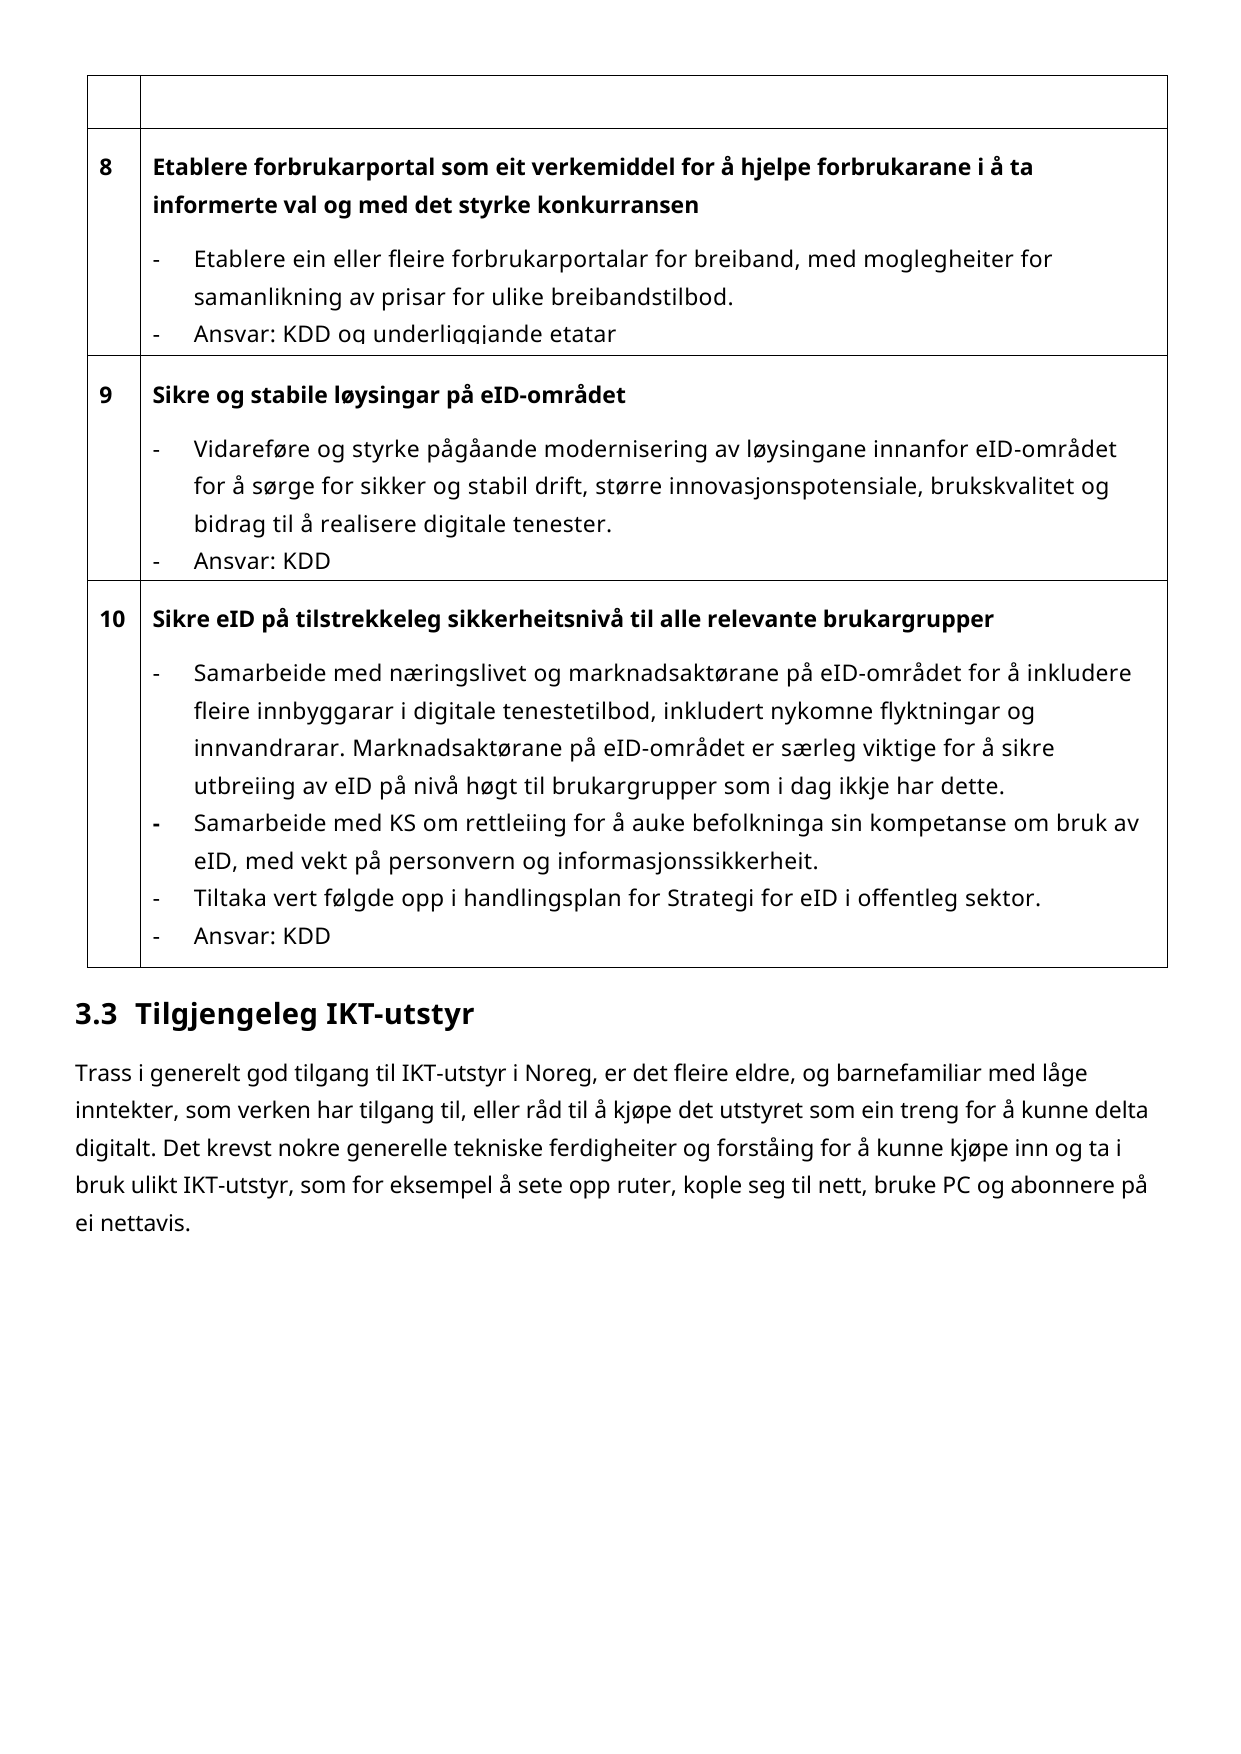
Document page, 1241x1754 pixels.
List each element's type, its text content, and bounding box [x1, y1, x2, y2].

text Trass i generelt god tilgang til IKT-utstyr i Noreg, er det fleire eldre, og barnefamiliar med låge inntekter, som verken har tilgang til, eller råd til å kjøpe det utstyret som ein treng for å kunne delta digitalt. Det krevst nokre generelle tekniske ferdigheiter og forståing for å kunne kjøpe inn og ta i bruk ulikt IKT-utstyr, som for eksempel å sete opp ruter, kople seg til nett, bruke PC og abonnere på ei nettavis. [75, 1057, 1165, 1238]
table_cell 9 [88, 356, 140, 580]
table_cell Sikre eID på tilstrekkeleg sikkerheitsnivå til alle relevante brukargrupper Samarbeide med næringslivet og marknadsaktørane på eID-området for å inkludere fleire innbyggarar i digitale tenestetilbod, inkludert nykomne flyktningar og innvandrarar. Marknadsaktørane på eID-området er særleg viktige for å sikre utbreiing av eID på nivå høgt til brukargrupper som i dag ikkje har dette. Samarbeide med KS om rettleiing for å auke befolkninga sin kompetanse om bruk av eID, med vekt på personvern og informasjonssikkerheit. Tiltaka vert følgde opp i handlingsplan for Strategi for eID i offentleg sektor. Ansvar: KDD [141, 581, 1167, 967]
table_cell Sikre og stabile løysingar på eID-området Vidareføre og styrke pågåande modernisering av løysingane innanfor eID-området for å sørge for sikker og stabil drift, større innovasjonspotensiale, brukskvalitet og bidrag til å realisere digitale tenester. Ansvar: KDD [141, 356, 1167, 580]
table_header [88, 76, 140, 128]
table_cell Etablere forbrukarportal som eit verkemiddel for å hjelpe forbrukarane i å ta informerte val og med det styrke konkurransen Etablere ein eller fleire forbrukarportalar for breiband, med moglegheiter for samanlikning av prisar for ulike breibandstilbod. Ansvar: KDD og underliggjande etatar [141, 129, 1167, 355]
table_cell 10 [88, 581, 140, 967]
table_header Tiltak [141, 76, 1167, 128]
table_cell 8 [88, 129, 140, 355]
subtitle Tilgjengeleg IKT-utstyr [75, 993, 1165, 1033]
